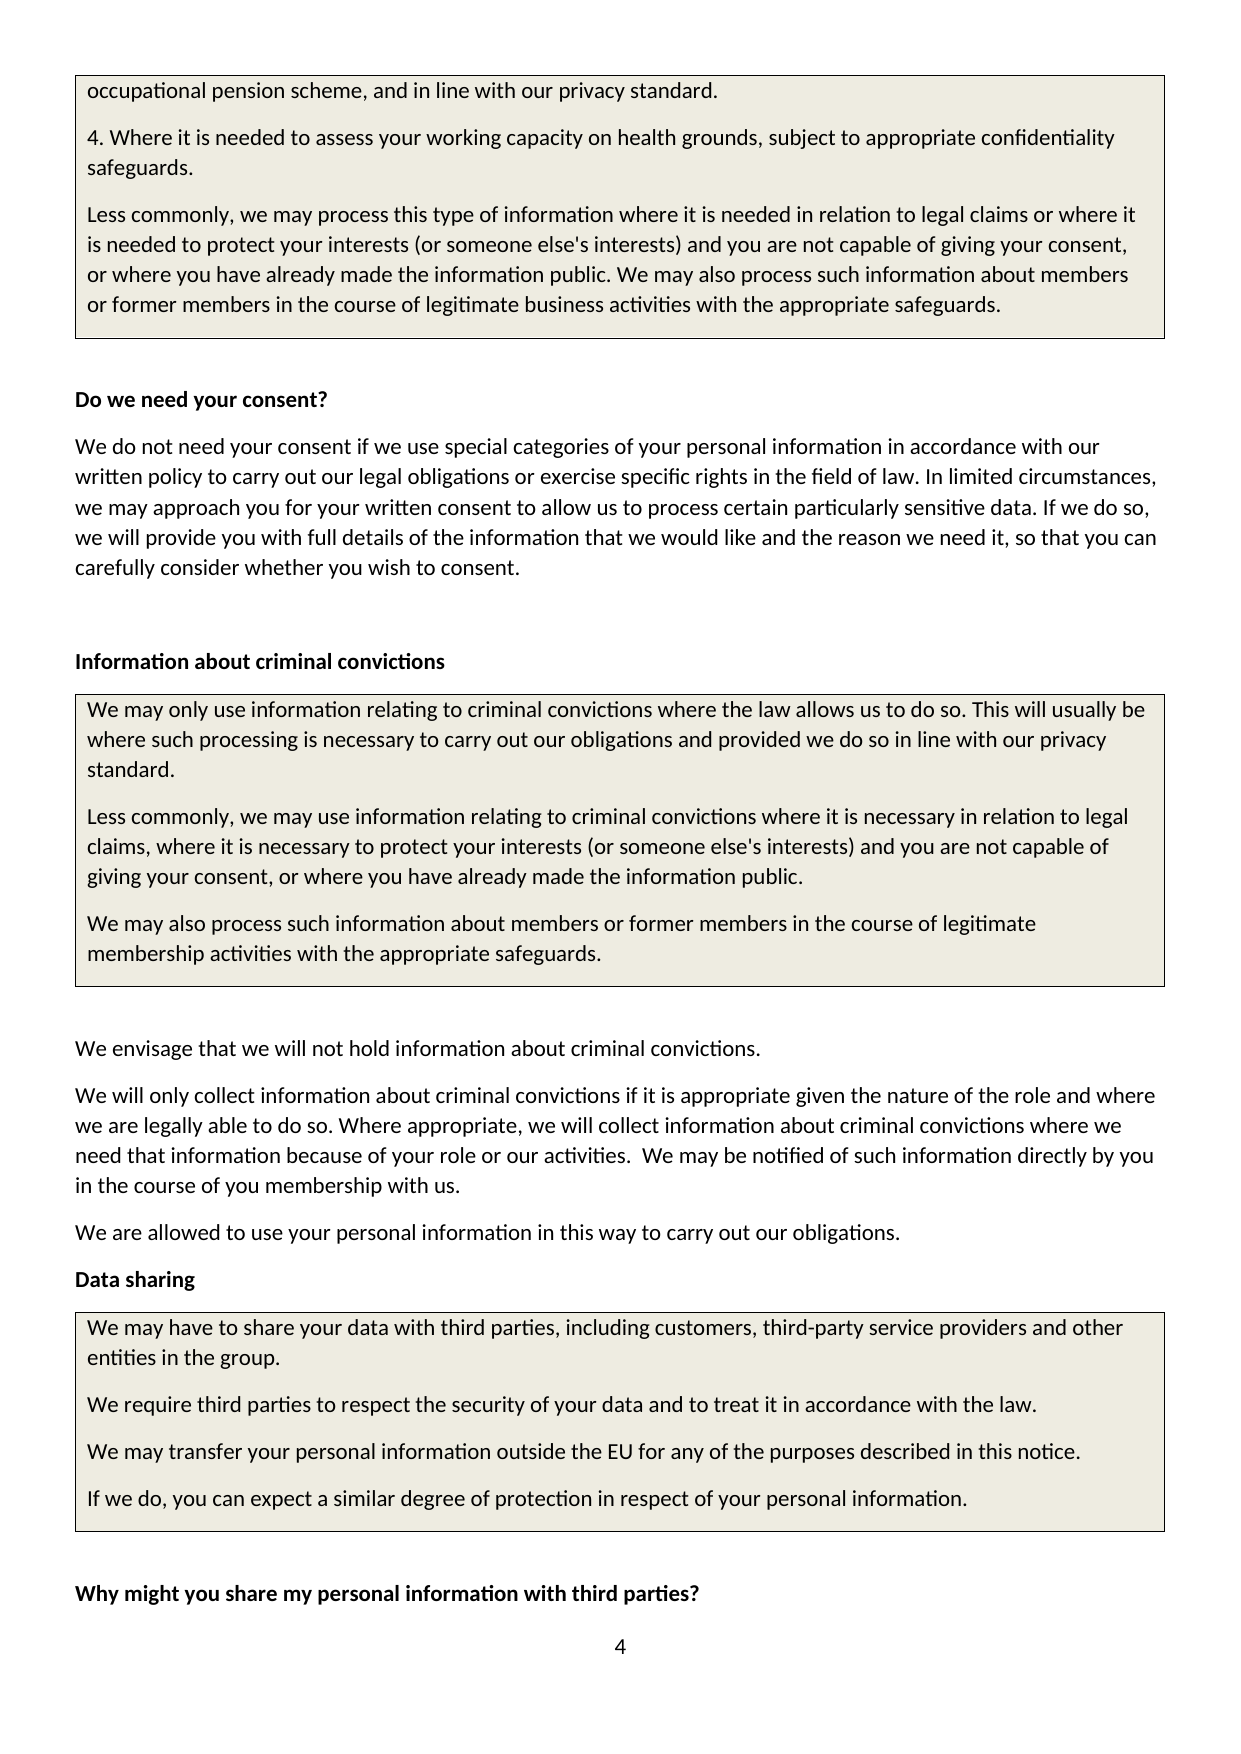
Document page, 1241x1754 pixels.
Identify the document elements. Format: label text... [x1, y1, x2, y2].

text Do we need your consent? [75, 385, 1165, 413]
text We are allowed to use your personal information in this way to carry out our obligations. [75, 1218, 1165, 1247]
text We envisage that we will not hold information about criminal convictions. [75, 1034, 1165, 1062]
table_header We may have to share your data with third parties, including customers, third-party service providers and other entities in the group. We require third parties to respect the security of your data and to treat it in accordance with the law. We may transfer your personal information outside the EU for any of the purposes described in this notice. If we do, you can expect a similar degree of protection in respect of your personal information. [76, 1313, 1164, 1531]
text We do not need your consent if we use special categories of your personal information in accordance with our written policy to carry out our legal obligations or exercise specific rights in the field of law. In limited circumstances, we may approach you for your written consent to allow us to process certain particularly sensitive data. If we do so, we will provide you with full details of the information that we would like and the reason we need it, so that you can carefully consider whether you wish to consent. [75, 432, 1165, 581]
text Information about criminal convictions [75, 647, 1165, 675]
text Data sharing [75, 1265, 1165, 1293]
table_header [76, 76, 1164, 337]
text We will only collect information about criminal convictions if it is appropriate given the nature of the role and where we are legally able to do so. Where appropriate, we will collect information about criminal convictions where we need that information because of your role or our activities. We may be notified of such information directly by you in the course of you membership with us. [75, 1081, 1165, 1200]
text Why might you share my personal information with third parties? [75, 1579, 1165, 1607]
table_header We may only use information relating to criminal convictions where the law allows us to do so. This will usually be where such processing is necessary to carry out our obligations and provided we do so in line with our privacy standard. Less commonly, we may use information relating to criminal convictions where it is necessary in relation to legal claims, where it is necessary to protect your interests (or someone else's interests) and you are not capable of giving your consent, or where you have already made the information public. We may also process such information about members or former members in the course of legitimate membership activities with the appropriate safeguards. [76, 695, 1164, 986]
